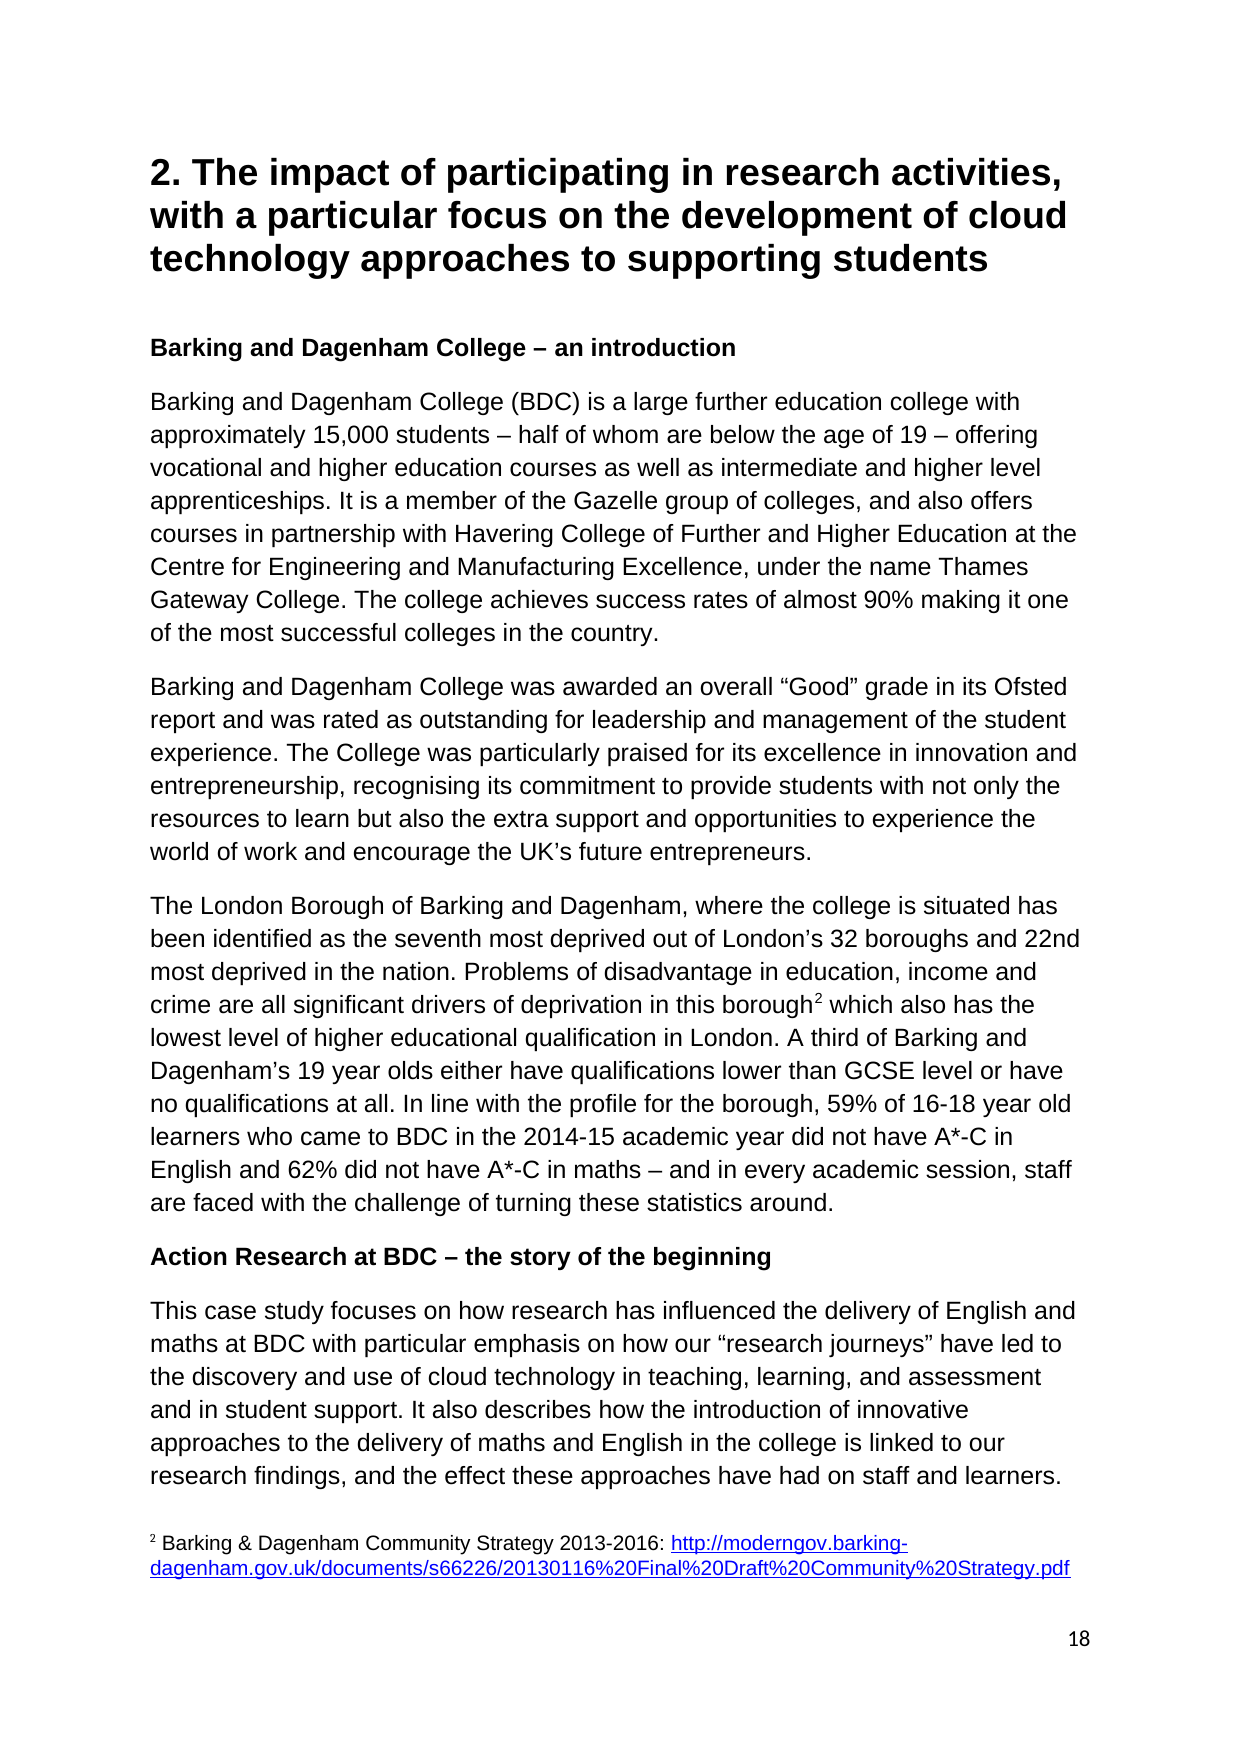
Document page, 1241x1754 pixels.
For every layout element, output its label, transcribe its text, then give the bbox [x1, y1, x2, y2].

text Barking and Dagenham College – an introduction [150, 333, 1090, 362]
text Barking and Dagenham College (BDC) is a large further education college with approximately 15,000 students – half of whom are below the age of 19 – offering vocational and higher education courses as well as intermediate and higher level apprenticeships. It is a member of the Gazelle group of colleges, and also offers courses in partnership with Havering College of Further and Higher Education at the Centre for Engineering and Manufacturing Excellence, under the name Thames Gateway College. The college achieves success rates of almost 90% making it one of the most successful colleges in the country. [150, 387, 1090, 647]
text This case study focuses on how research has influenced the delivery of English and maths at BDC with particular emphasis on how our “research journeys” have led to the discovery and use of cloud technology in teaching, learning, and assessment and in student support. It also describes how the introduction of innovative approaches to the delivery of maths and English in the college is linked to our research findings, and the effect these approaches have had on staff and learners. [150, 1296, 1090, 1490]
text Barking and Dagenham College was awarded an overall “Good” grade in its Ofsted report and was rated as outstanding for leadership and management of the student experience. The College was particularly praised for its excellence in innovation and entrepreneurship, recognising its commitment to provide students with not only the resources to learn but also the extra support and opportunities to experience the world of work and encourage the UK’s future entrepreneurs. [150, 672, 1090, 866]
text The London Borough of Barking and Dagenham, where the college is situated has been identified as the seventh most deprived out of London’s 32 boroughs and 22nd most deprived in the nation. Problems of disadvantage in education, income and crime are all significant drivers of deprivation in this borough which also has the lowest level of higher educational qualification in London. A third of Barking and Dagenham’s 19 year olds either have qualifications lower than GCSE level or have no qualifications at all. In line with the profile for the borough, 59% of 16-18 year old learners who came to BDC in the 2014-15 academic year did not have A*-C in English and 62% did not have A*-C in maths – and in every academic session, staff are faced with the challenge of turning these statistics around. [150, 891, 1090, 1217]
subtitle 2. The impact of participating in research activities, with a particular focus on the development of cloud technology approaches to supporting students [150, 150, 1090, 279]
text Action Research at BDC – the story of the beginning [150, 1242, 1090, 1271]
